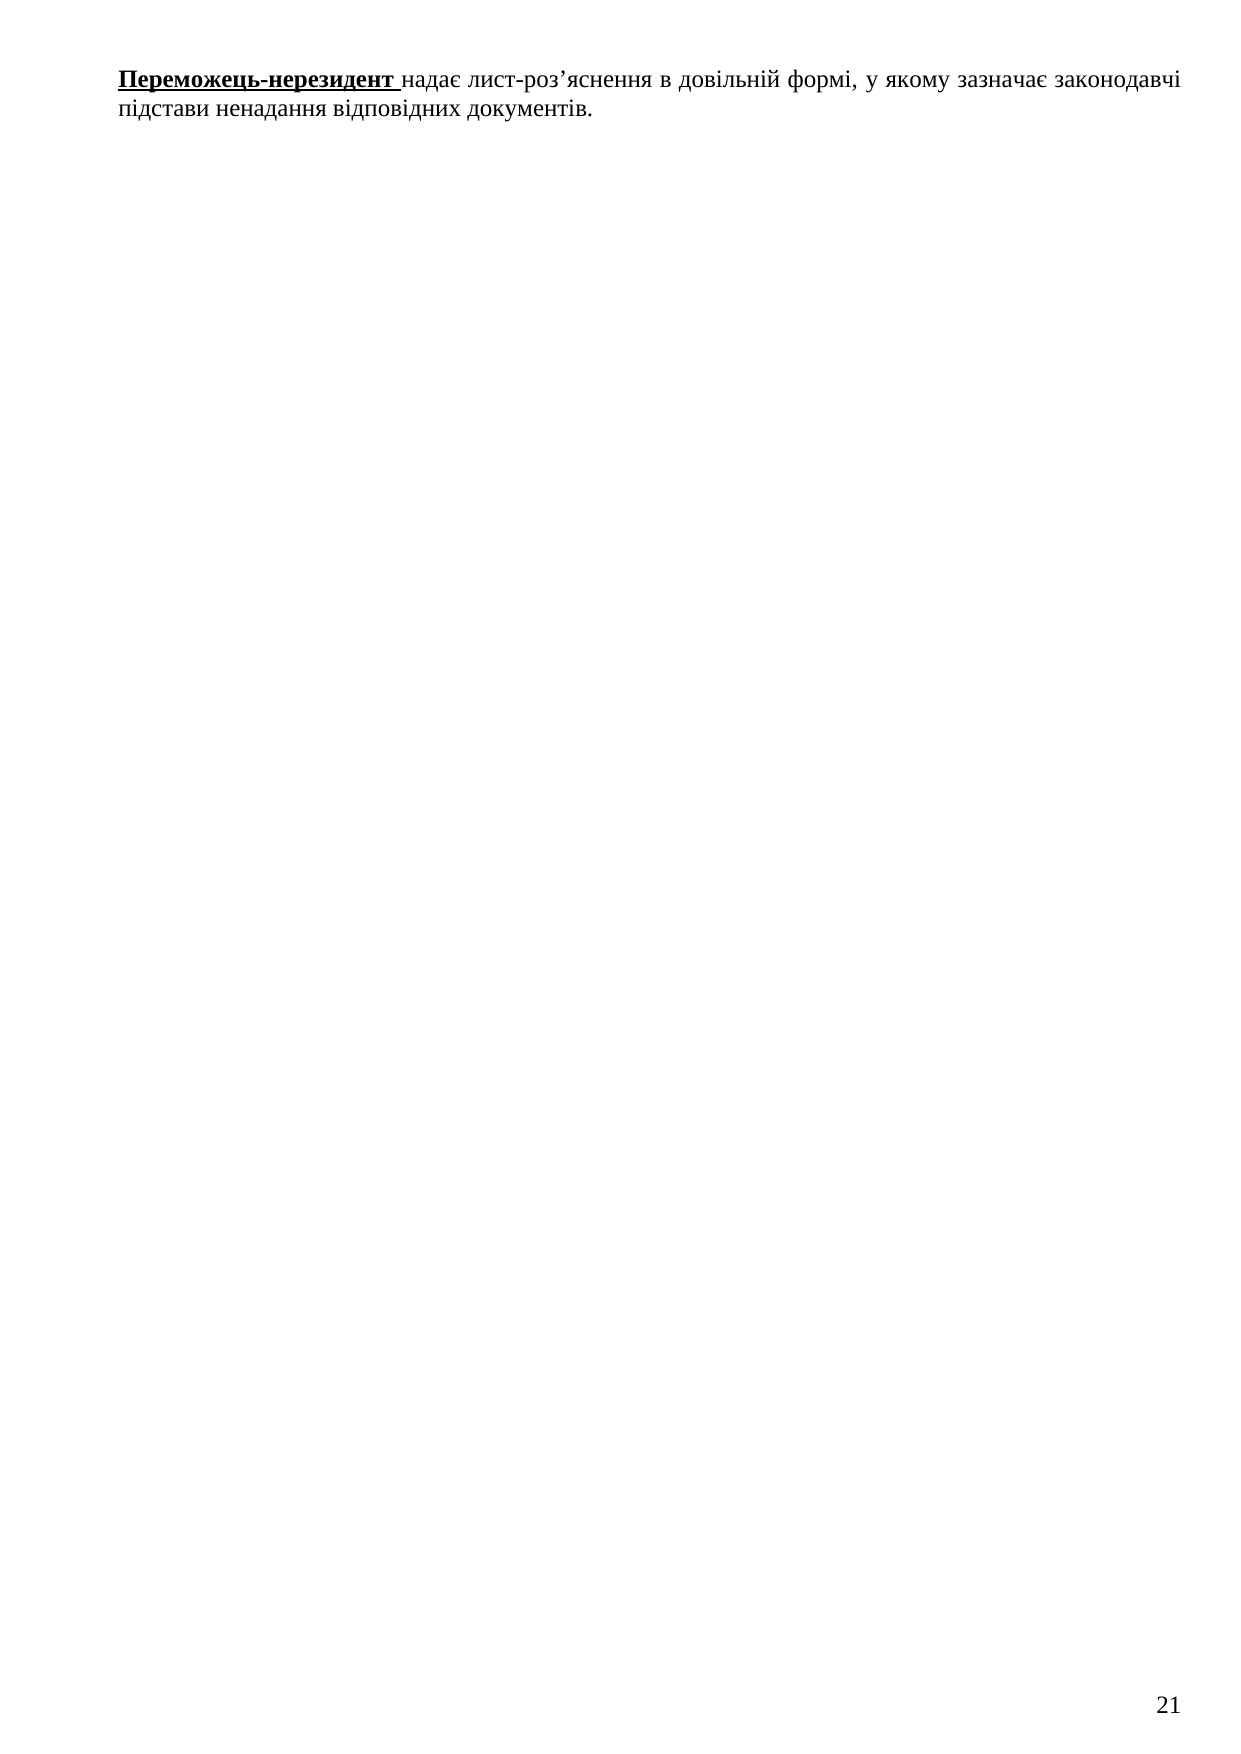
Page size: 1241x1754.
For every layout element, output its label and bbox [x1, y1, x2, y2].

text [118, 64, 1181, 122]
